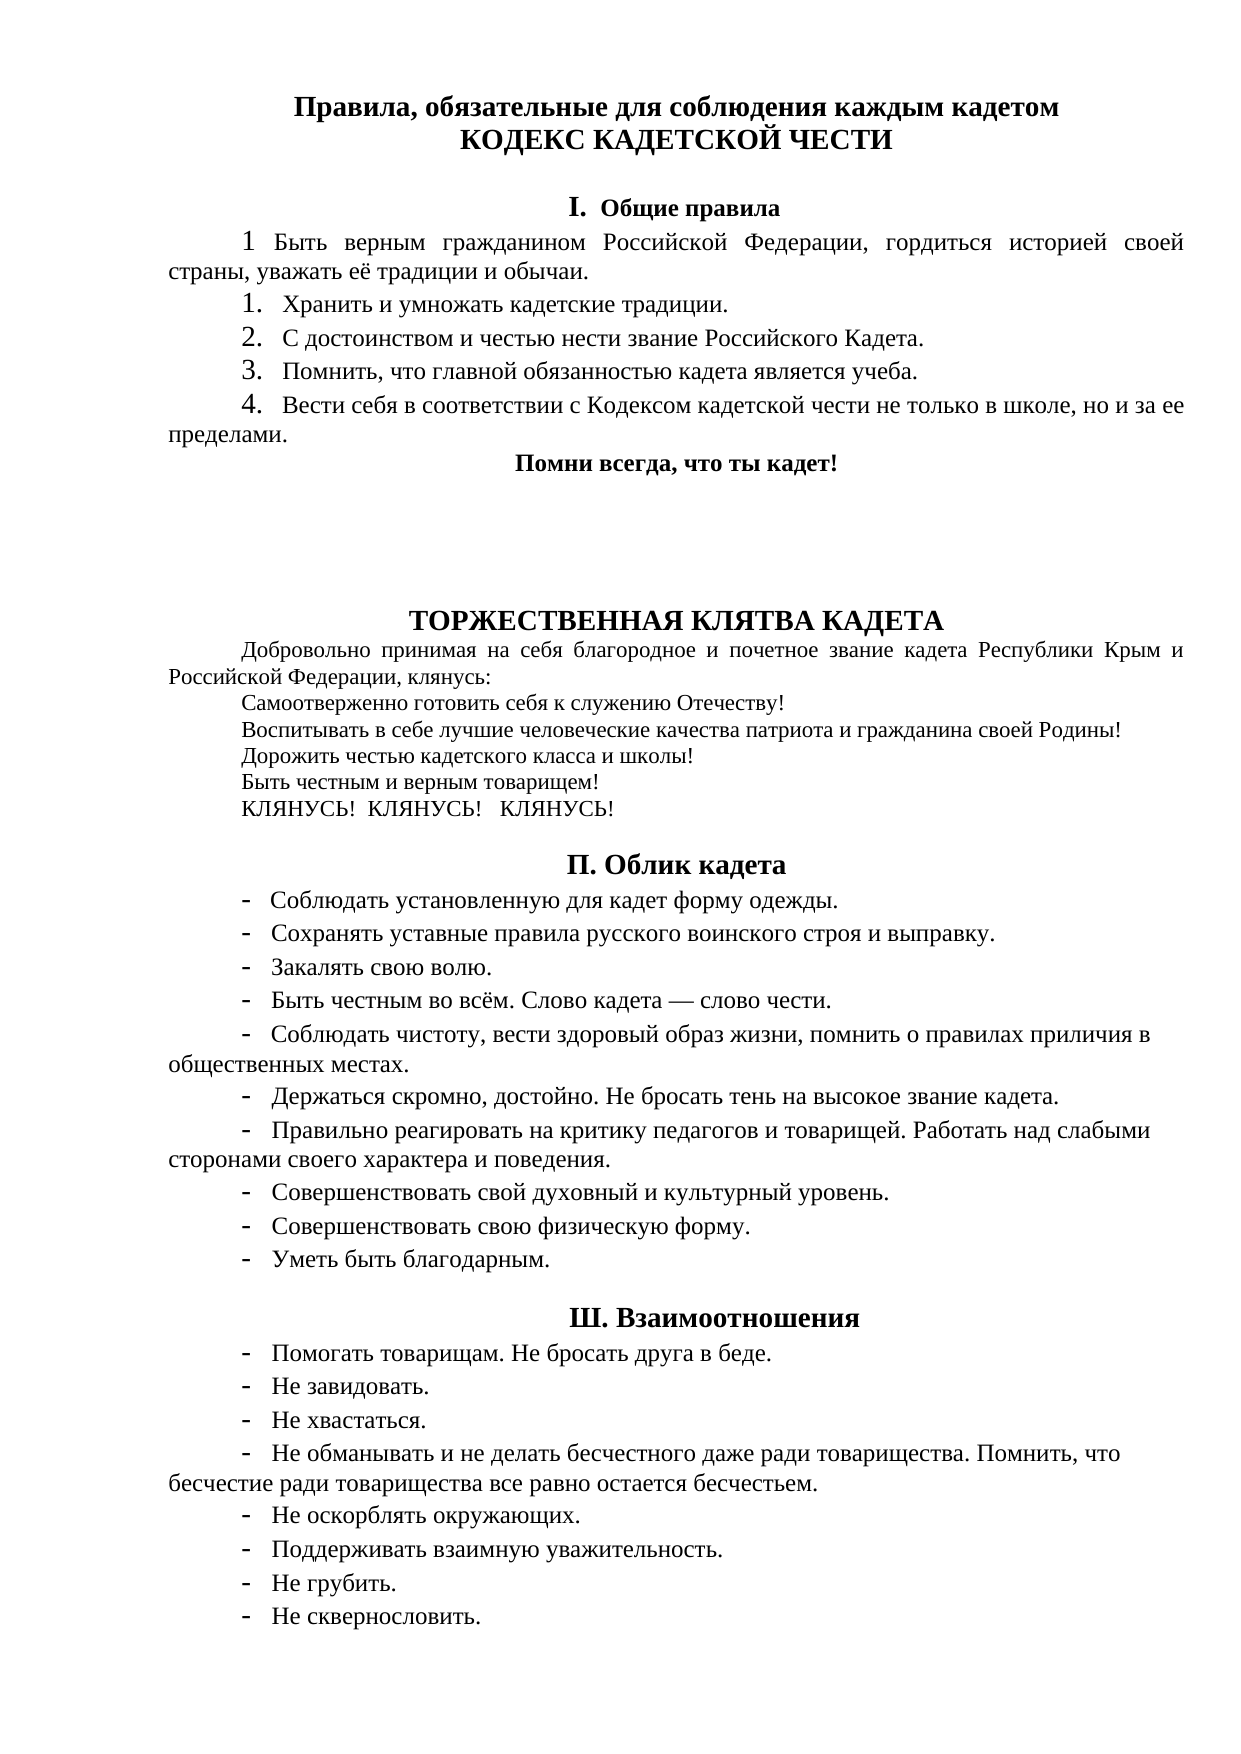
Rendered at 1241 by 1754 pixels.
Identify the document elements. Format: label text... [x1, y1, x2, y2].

text Правила, обязательные для соблюдения каждым кадетом [168, 89, 1185, 122]
text Быть честным и верным товарищем! [168, 768, 1185, 795]
list Держаться скромно, достойно. Не бросать тень на высокое звание кадета. [168, 1077, 1185, 1111]
text КОДЕКС КАДЕТСКОЙ ЧЕСТИ [168, 122, 1185, 156]
list Уметь быть благодарным. [168, 1240, 1185, 1274]
list Быть честным во всём. Слово кадета — слово чести. [168, 982, 1185, 1015]
list Совершенствовать свой духовный и культурный уровень. [168, 1173, 1185, 1207]
text ТОРЖЕСТВЕННАЯ КЛЯТВА КАДЕТА [168, 603, 1185, 637]
text Дорожить честью кадетского класса и школы! [168, 742, 1185, 768]
list Сохранять уставные правила русского воинского строя и выправку. [168, 914, 1185, 948]
list Помогать товарищам. Не бросать друга в беде. [168, 1334, 1185, 1367]
list Поддерживать взаимную уважительность. [168, 1530, 1185, 1564]
list Не оскорблять окружающих. [168, 1497, 1185, 1530]
list Совершенствовать свою физическую форму. [168, 1207, 1185, 1240]
text Ш. Взаимоотношения [168, 1300, 1185, 1334]
list С достоинством и честью нести звание Российского Кадета. [168, 319, 1185, 352]
list Не завидовать. [168, 1367, 1185, 1401]
list Соблюдать чистоту, вести здоровый образ жизни, помнить о правилах приличия в общественных местах. [168, 1015, 1185, 1077]
text Воспитывать в себе лучшие человеческие качества патриота и гражданина своей Родины! [168, 716, 1185, 742]
list Не хвастаться. [168, 1401, 1185, 1434]
list Помнить, что главной обязанностью кадета является учеба. [168, 352, 1185, 386]
list Быть верным гражданином Российской Федерации, гордиться историей своей страны, уважать её традиции и обычаи. [168, 223, 1185, 285]
text Самоотверженно готовить себя к служению Отечеству! [168, 689, 1185, 716]
list Вести себя в соответствии с Кодексом кадетской чести не только в школе, но и за ее пределами. [168, 386, 1185, 448]
list Не обманывать и не делать бесчестного даже ради товарищества. Помнить, что бесчестие ради товарищества все равно остается бесчестьем. [168, 1434, 1185, 1497]
text I. Общие правила [168, 189, 1185, 223]
list Не грубить. [168, 1564, 1185, 1597]
list Хранить и умножать кадетские традиции. [168, 285, 1185, 319]
text Добровольно принимая на себя благородное и почетное звание кадета Республики Крым и Российской Федерации, клянусь: [168, 637, 1185, 689]
text КЛЯНУСЬ! КЛЯНУСЬ! КЛЯНУСЬ! [168, 795, 1185, 821]
text Помни всегда, что ты кадет! [168, 448, 1185, 477]
list Закалять свою волю. [168, 948, 1185, 982]
list Не сквернословить. [168, 1597, 1185, 1631]
text П. Облик кадета [168, 847, 1185, 881]
list Правильно реагировать на критику педагогов и товарищей. Работать над слабыми сторонами своего характера и поведения. [168, 1111, 1185, 1173]
list Соблюдать установленную для кадет форму одежды. [168, 881, 1185, 914]
